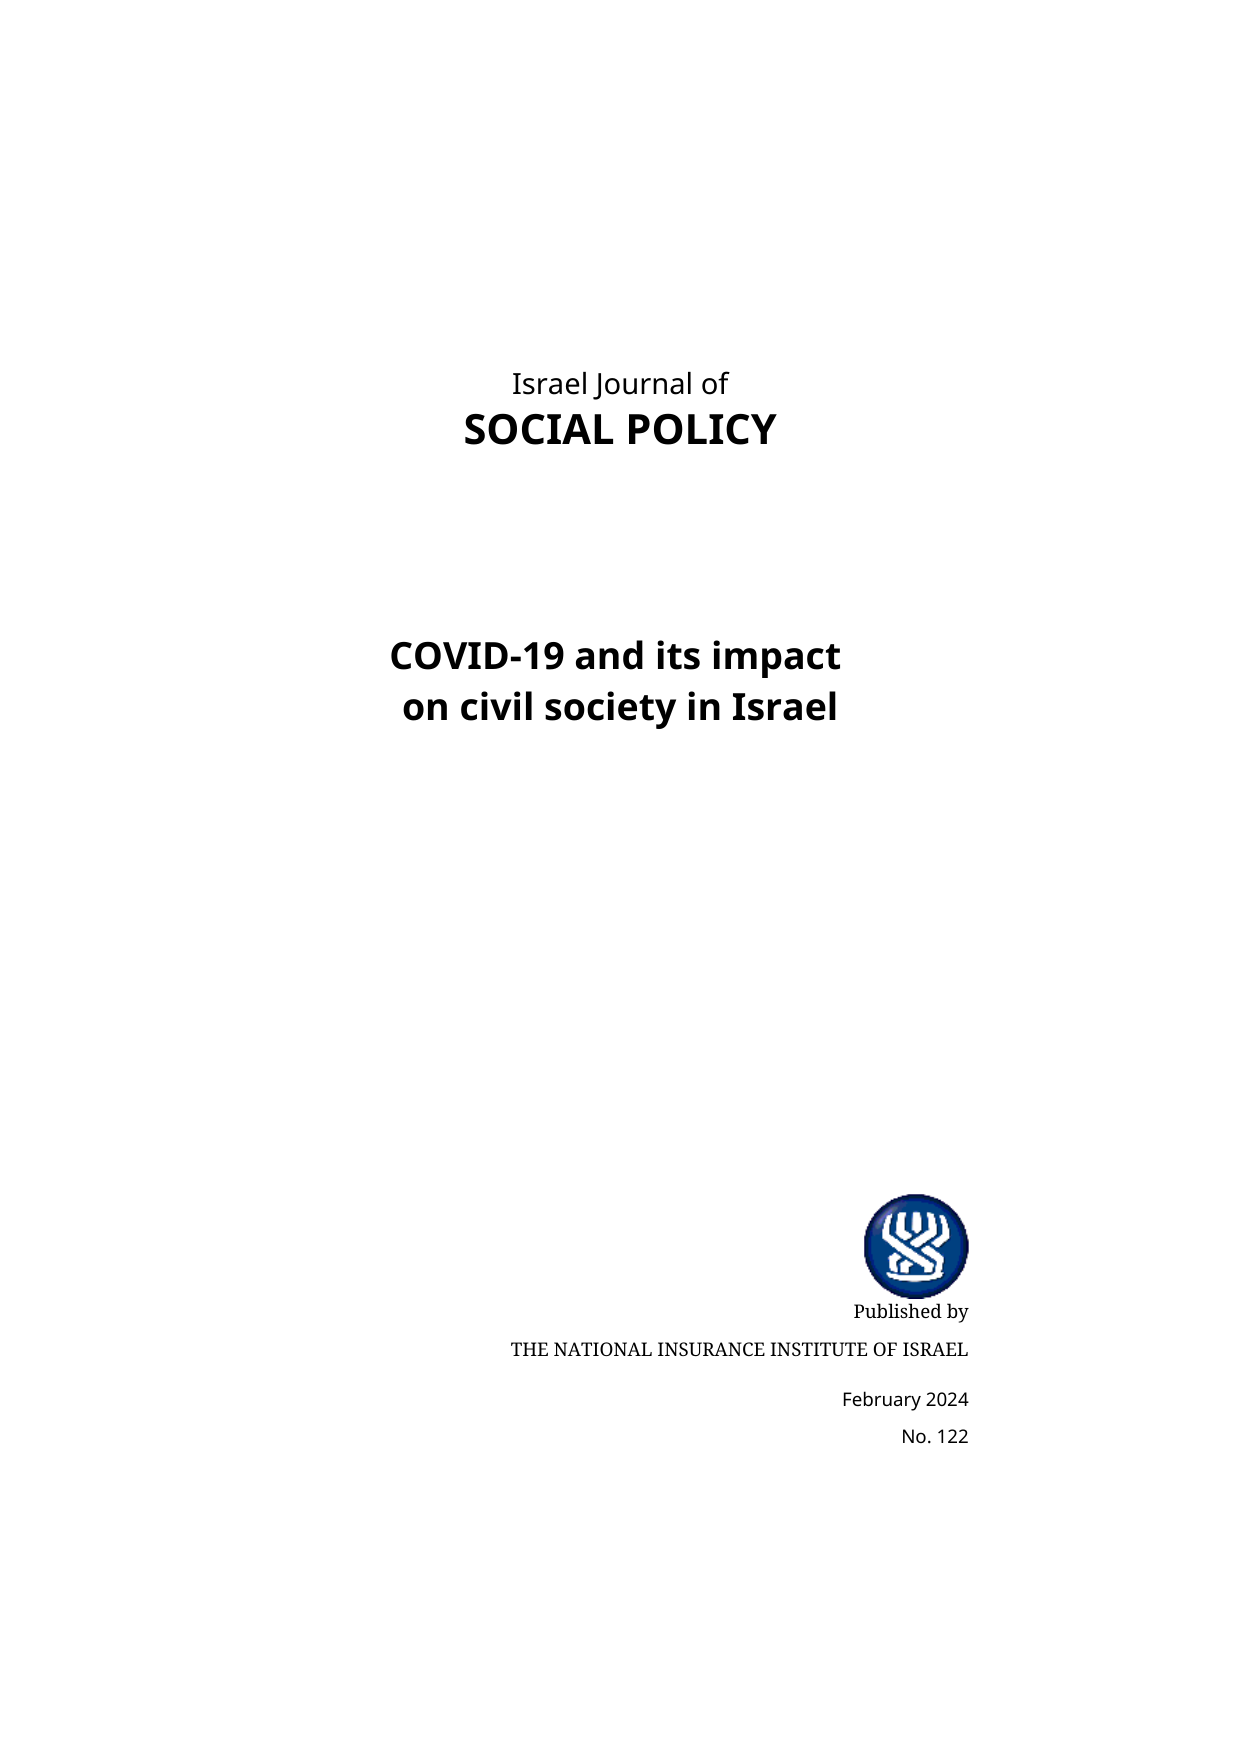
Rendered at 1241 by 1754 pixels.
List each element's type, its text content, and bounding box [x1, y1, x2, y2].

text No. 122 [272, 1424, 968, 1449]
text Israel Journal of [272, 354, 968, 404]
text THE NATIONAL INSURANCE INSTITUTE OF ISRAEL [272, 1336, 968, 1361]
text SOCIAL POLICY [272, 404, 968, 454]
text February 2024 [272, 1386, 968, 1411]
text Published by [272, 1299, 968, 1324]
text COVID-19 and its impact on civil society in Israel [272, 629, 968, 731]
